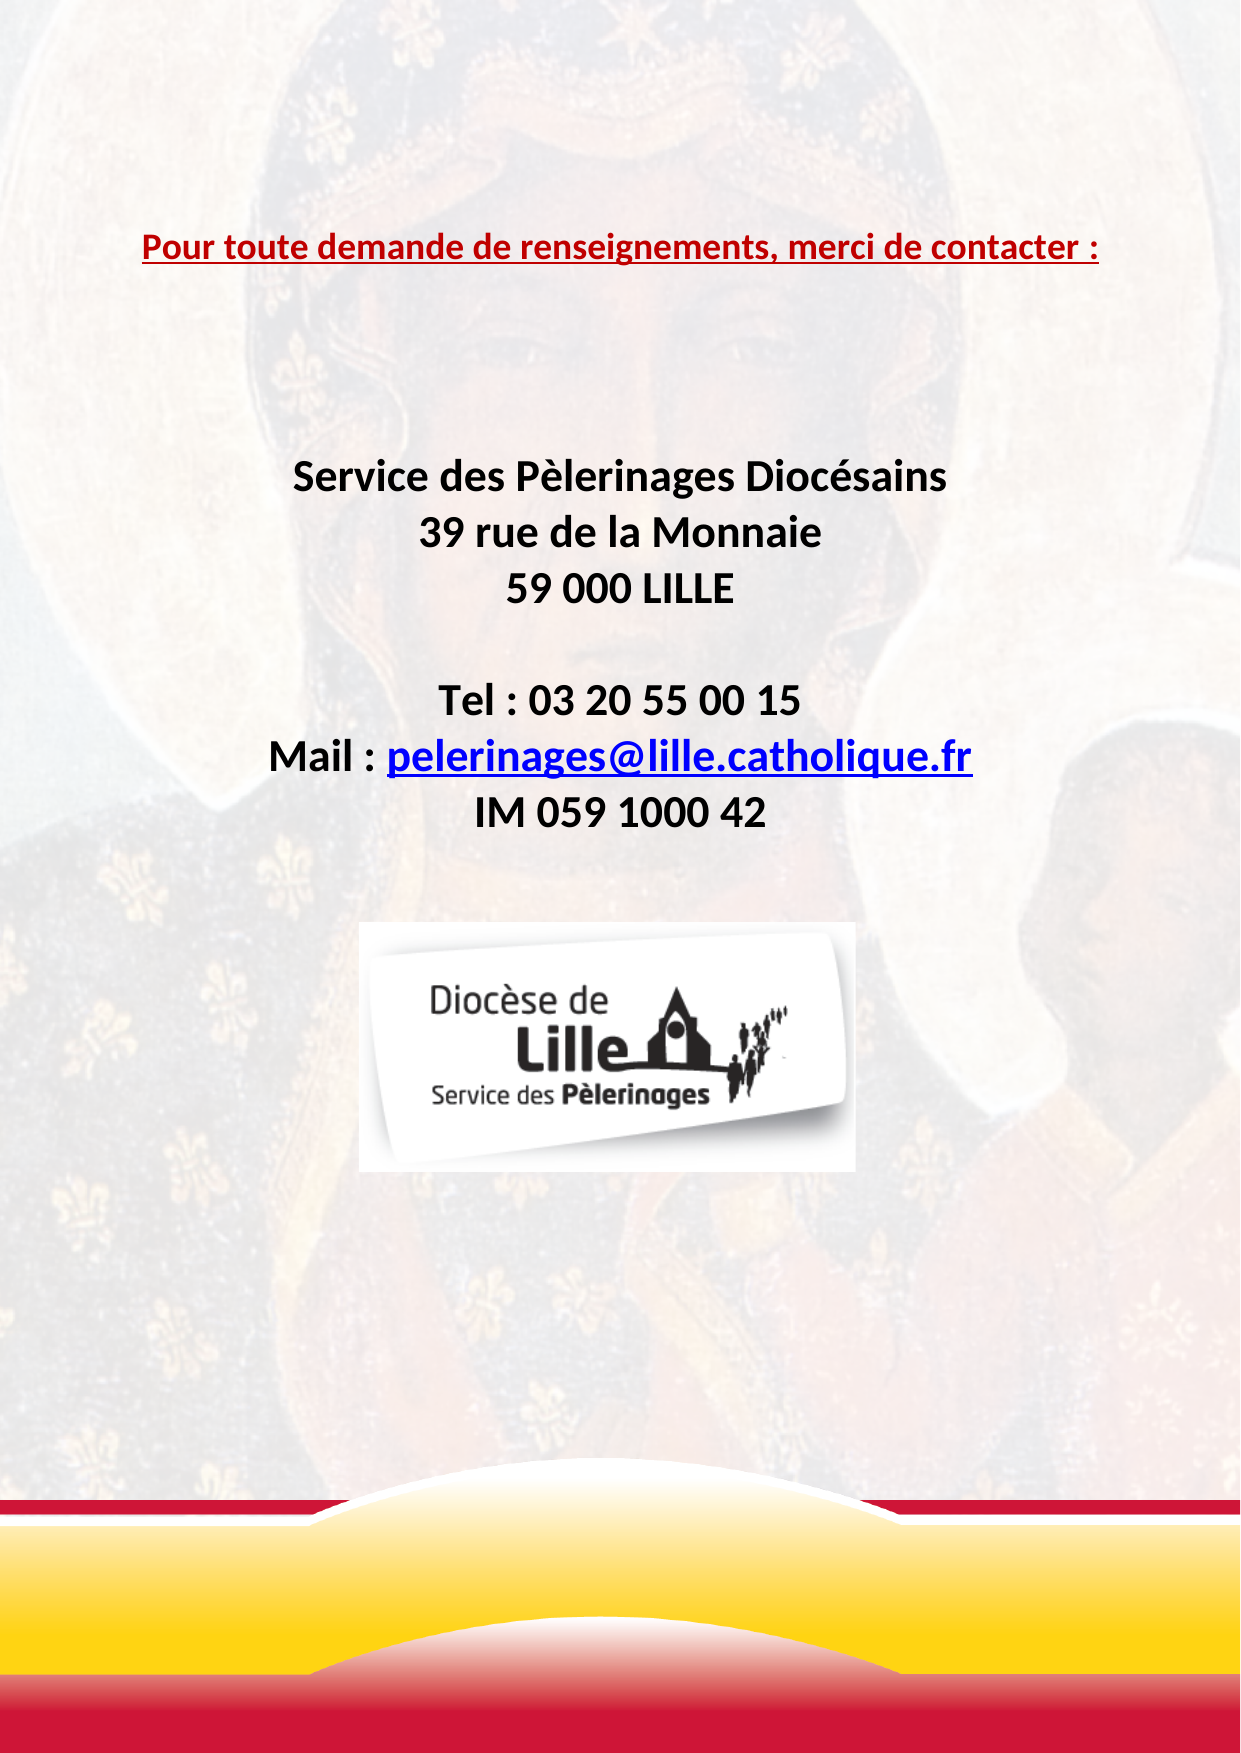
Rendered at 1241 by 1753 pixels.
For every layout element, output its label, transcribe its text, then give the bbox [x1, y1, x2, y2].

text Tel : 03 20 55 00 15 [118, 671, 1122, 727]
text IM 059 1000 42 [118, 783, 1122, 838]
text 59 000 LILLE [118, 559, 1122, 615]
text Pour toute demande de renseignements, merci de contacter : [118, 223, 1122, 269]
text 39 rue de la Monnaie [118, 503, 1122, 559]
picture [0, 0, 1241, 1753]
text Service des Pèlerinages Diocésains [118, 447, 1122, 503]
text Mail : pelerinages@lille.catholique.fr [118, 727, 1122, 783]
